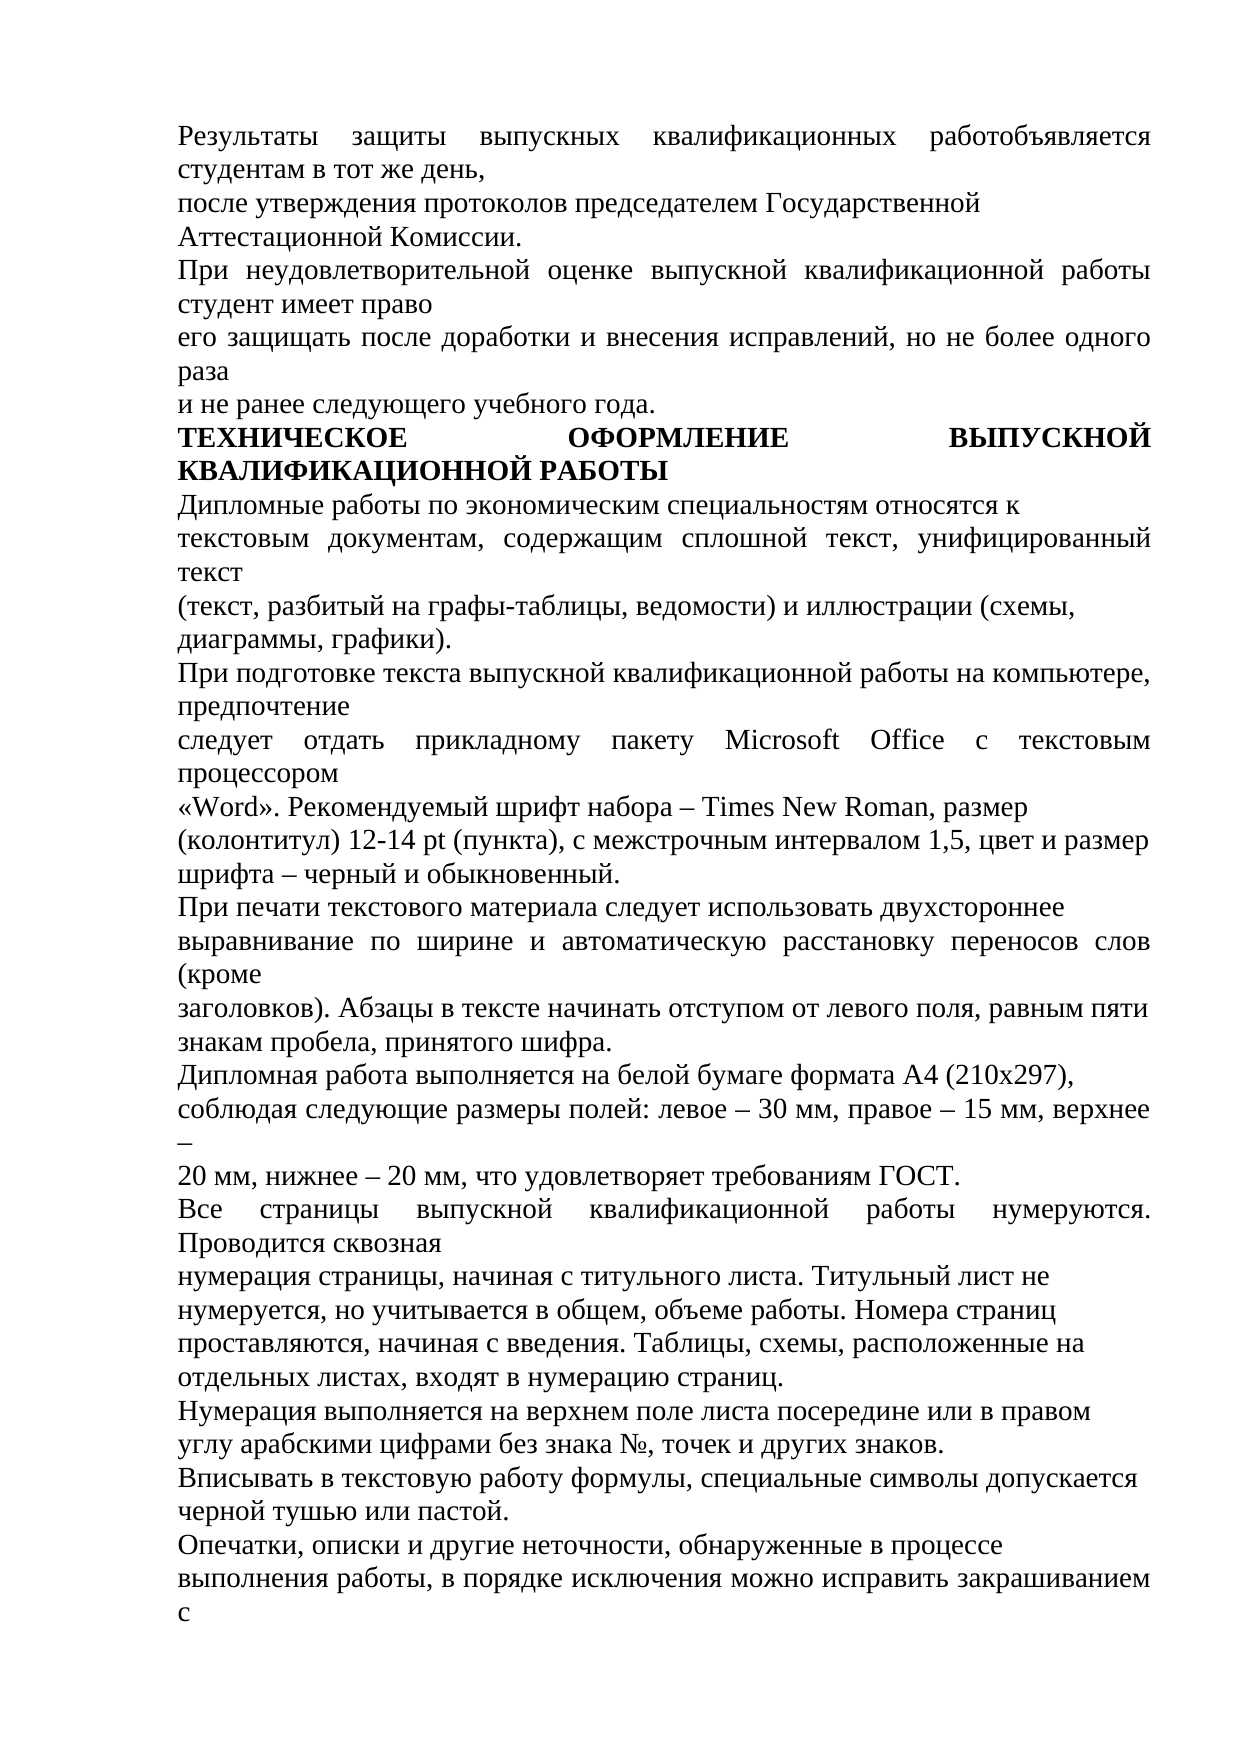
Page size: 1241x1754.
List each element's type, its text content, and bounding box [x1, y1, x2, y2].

text (колонтитул) 12-14 pt (пункта), с межстрочным интервалом 1,5, цвет и размер [177, 822, 1152, 856]
text шрифта – черный и обыкновенный. [177, 856, 1152, 889]
text Все страницы выпускной квалификационной работы нумеруются. Проводится сквозная [177, 1191, 1152, 1258]
text черной тушью или пастой. [177, 1493, 1152, 1527]
text нумерация страницы, начиная с титульного листа. Титульный лист не [177, 1258, 1152, 1292]
text знакам пробела, принятого шифра. [177, 1024, 1152, 1057]
text 20 мм, нижнее – 20 мм, что удовлетворяет требованиям ГОСТ. [177, 1158, 1152, 1191]
text Результаты защиты выпускных квалификационных работобъявляется студентам в тот же день, [177, 118, 1152, 185]
text Аттестационной Комиссии. [177, 219, 1152, 252]
text Дипломная работа выполняется на белой бумаге формата А4 (210х297), [177, 1057, 1152, 1091]
text ТЕХНИЧЕСКОЕ ОФОРМЛЕНИЕ ВЫПУСКНОЙ КВАЛИФИКАЦИОННОЙ РАБОТЫ [177, 420, 1152, 487]
text после утверждения протоколов председателем Государственной [177, 185, 1152, 219]
text Нумерация выполняется на верхнем поле листа посередине или в правом [177, 1393, 1152, 1426]
text диаграммы, графики). [177, 621, 1152, 655]
text проставляются, начиная с введения. Таблицы, схемы, расположенные на [177, 1326, 1152, 1359]
text При подготовке текста выпускной квалификационной работы на компьютере, предпочтение [177, 655, 1152, 722]
text заголовков). Абзацы в тексте начинать отступом от левого поля, равным пяти [177, 990, 1152, 1024]
text (текст, разбитый на графы-таблицы, ведомости) и иллюстрации (схемы, [177, 588, 1152, 621]
text «Word». Рекомендуемый шрифт набора – Times New Roman, размер [177, 789, 1152, 822]
text соблюдая следующие размеры полей: левое – 30 мм, правое – 15 мм, верхнее – [177, 1091, 1152, 1158]
text При печати текстового материала следует использовать двухстороннее [177, 889, 1152, 923]
text и не ранее следующего учебного года. [177, 386, 1152, 420]
text выравнивание по ширине и автоматическую расстановку переносов слов (кроме [177, 923, 1152, 990]
text следует отдать прикладному пакету Microsoft Office с текстовым процессором [177, 722, 1152, 789]
text углу арабскими цифрами без знака №, точек и других знаков. [177, 1426, 1152, 1460]
text Опечатки, описки и другие неточности, обнаруженные в процессе [177, 1527, 1152, 1560]
text текстовым документам, содержащим сплошной текст, унифицированный текст [177, 521, 1152, 588]
text нумеруется, но учитывается в общем, объеме работы. Номера страниц [177, 1292, 1152, 1326]
text Вписывать в текстовую работу формулы, специальные символы допускается [177, 1460, 1152, 1493]
text выполнения работы, в порядке исключения можно исправить закрашиванием с [177, 1560, 1152, 1627]
text Дипломные работы по экономическим специальностям относятся к [177, 487, 1152, 521]
text При неудовлетворительной оценке выпускной квалификационной работы студент имеет право [177, 252, 1152, 319]
text его защищать после доработки и внесения исправлений, но не более одного раза [177, 319, 1152, 386]
text отдельных листах, входят в нумерацию страниц. [177, 1359, 1152, 1393]
